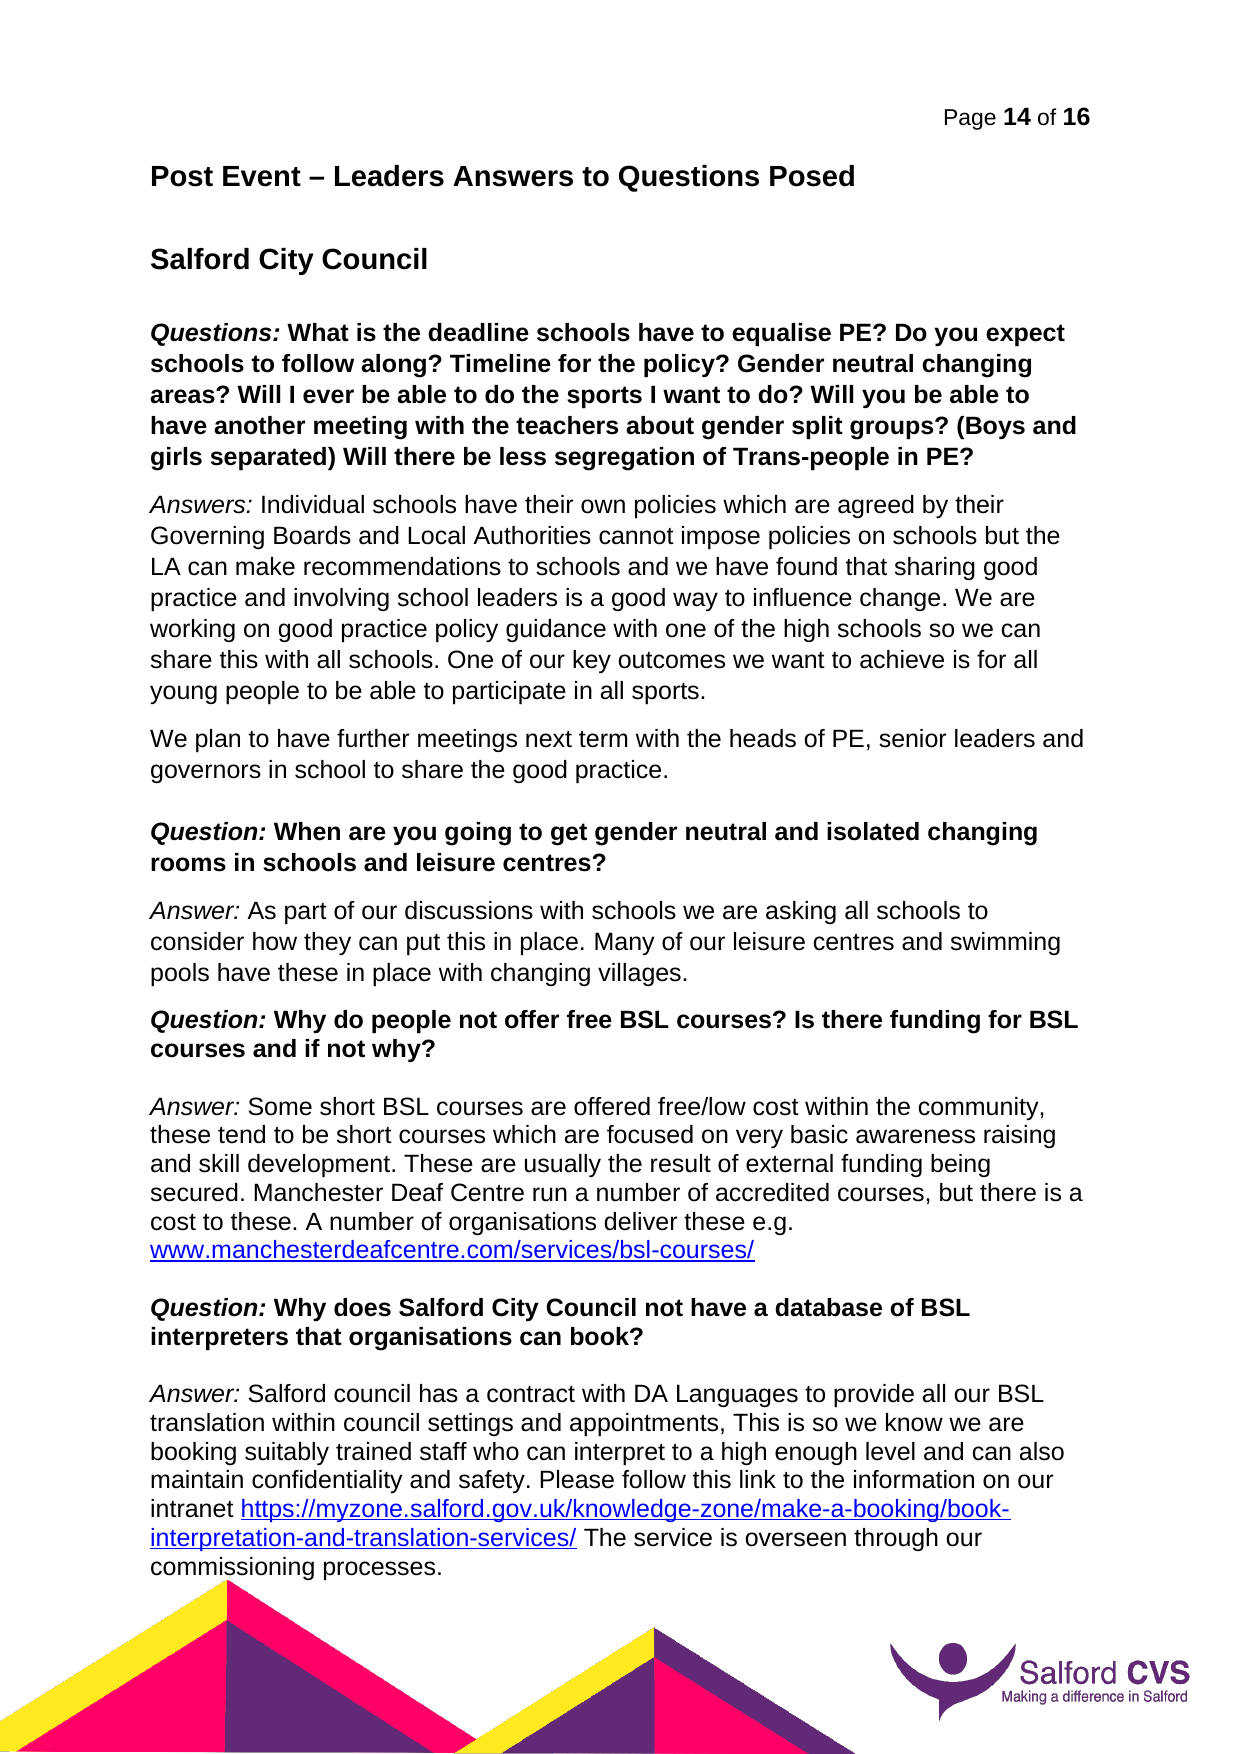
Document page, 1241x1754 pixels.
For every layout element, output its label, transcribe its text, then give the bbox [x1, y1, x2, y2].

text We plan to have further meetings next term with the heads of PE, senior leaders and governors in school to share the good practice. Question: When are you going to get gender neutral and isolated changing rooms in schools and leisure centres? [150, 724, 1090, 877]
text Answers: Individual schools have their own policies which are agreed by their Governing Boards and Local Authorities cannot impose policies on schools but the LA can make recommendations to schools and we have found that sharing good practice and involving school leaders is a good way to influence change. We are working on good practice policy guidance with one of the high schools so we can share this with all schools. One of our key outcomes we want to achieve is for all young people to be able to participate in all sports. [150, 490, 1090, 705]
text Answer: Some short BSL courses are offered free/low cost within the community, these tend to be short courses which are focused on very basic awareness raising and skill development. These are usually the result of external funding being secured. Manchester Deaf Centre run a number of accredited courses, but there is a cost to these. A number of organisations deliver these e.g. www.manchesterdeafcentre.com/services/bsl-courses/ [150, 1092, 1090, 1264]
subtitle Post Event – Leaders Answers to Questions Posed [150, 159, 1090, 192]
picture [0, 1580, 855, 1754]
text Questions: What is the deadline schools have to equalise PE? Do you expect schools to follow along? Timeline for the policy? Gender neutral changing areas? Will I ever be able to do the sports I want to do? Will you be able to have another meeting with the teachers about gender split groups? (Boys and girls separated) Will there be less segregation of Trans-people in PE? [150, 318, 1090, 471]
text Answer: Salford council has a contract with DA Languages to provide all our BSL translation within council settings and appointments, This is so we know we are booking suitably trained staff who can interpret to a high enough level and can also maintain confidentiality and safety. Please follow this link to the information on our intranet https://myzone.salford.gov.uk/knowledge-zone/make-a-booking/book-interpretation-and-translation-services/ The service is overseen through our commissioning processes. [150, 1379, 1090, 1580]
text Question: Why does Salford City Council not have a database of BSL interpreters that organisations can book? [150, 1293, 1090, 1350]
text Question: Why do people not offer free BSL courses? Is there funding for BSL courses and if not why? [150, 1005, 1090, 1063]
picture [865, 1617, 1217, 1749]
subtitle Salford City Council [150, 242, 1090, 315]
text Answer: As part of our discussions with schools we are asking all schools to consider how they can put this in place. Many of our leisure centres and swimming pools have these in place with changing villages. [150, 896, 1090, 986]
